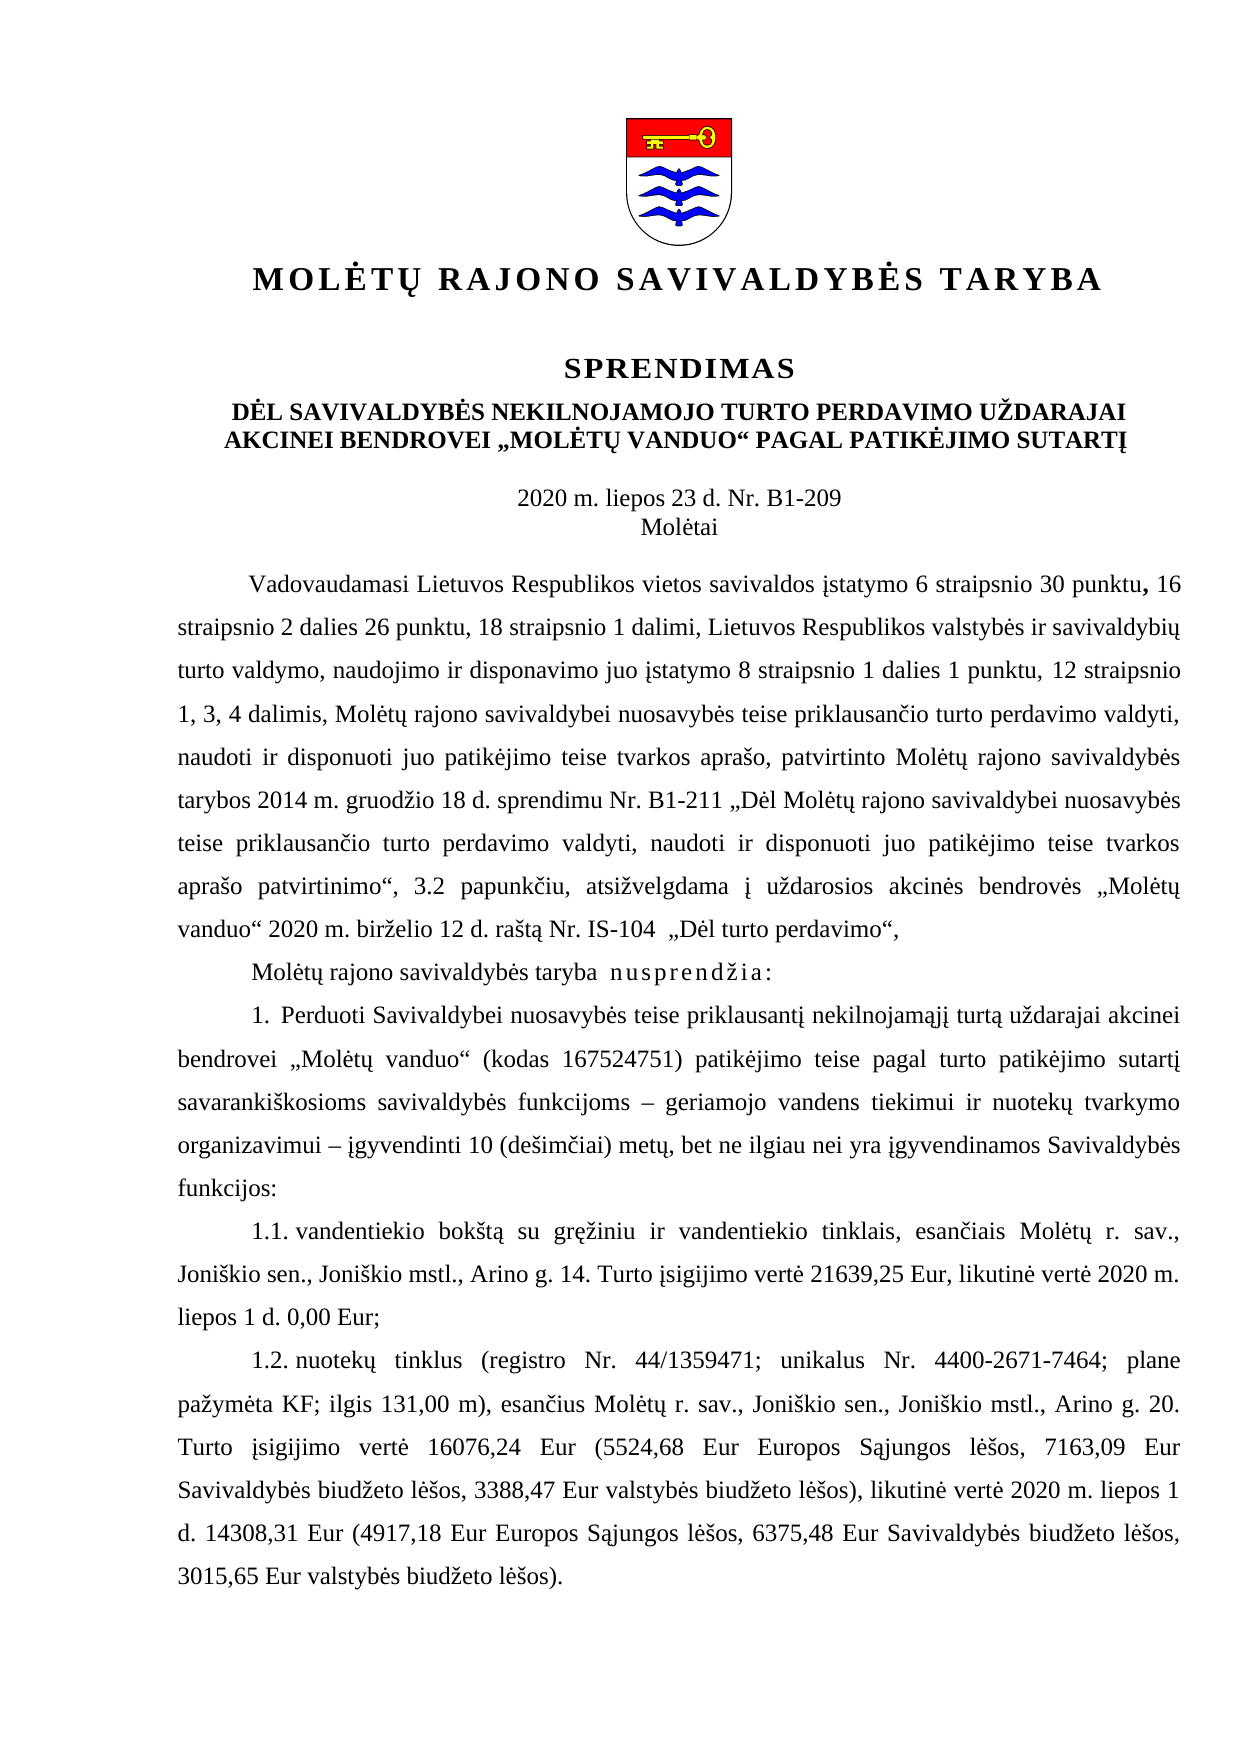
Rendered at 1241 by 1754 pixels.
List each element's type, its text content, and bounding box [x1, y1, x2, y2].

text 2020 m. liepos 23 d. Nr. B1-209 [177, 483, 1181, 512]
text SPRENDIMAS [177, 351, 1181, 384]
text Molėtų rajono savivaldybės taryba [177, 259, 1181, 297]
text Molėtų rajono savivaldybės taryba nusprendžia: [177, 957, 1181, 986]
list Perduoti Savivaldybei nuosavybės teise priklausantį nekilnojamąjį turtą uždarajai akcinei bendrovei „Molėtų vanduo“ (kodas 167524751) patikėjimo teise pagal turto patikėjimo sutartį savarankiškosioms savivaldybės funkcijoms – geriamojo vandens tiekimui ir nuotekų tvarkymo organizavimui – įgyvendinti 10 (dešimčiai) metų, bet ne ilgiau nei yra įgyvendinamos Savivaldybės funkcijos: [177, 1001, 1181, 1202]
text Vadovaudamasi Lietuvos Respublikos vietos savivaldos įstatymo 6 straipsnio 30 punktu, 16 straipsnio 2 dalies 26 punktu, 18 straipsnio 1 dalimi, Lietuvos Respublikos valstybės ir savivaldybių turto valdymo, naudojimo ir disponavimo juo įstatymo 8 straipsnio 1 dalies 1 punktu, 12 straipsnio 1, 3, 4 dalimis, Molėtų rajono savivaldybei nuosavybės teise priklausančio turto perdavimo valdyti, naudoti ir disponuoti juo patikėjimo teise tvarkos aprašo, patvirtinto Molėtų rajono savivaldybės tarybos 2014 m. gruodžio 18 d. sprendimu Nr. B1-211 „Dėl Molėtų rajono savivaldybei nuosavybės teise priklausančio turto perdavimo valdyti, naudoti ir disponuoti juo patikėjimo teise tvarkos aprašo patvirtinimo“, 3.2 papunkčiu, atsižvelgdama į uždarosios akcinės bendrovės „Molėtų vanduo“ 2020 m. birželio 12 d. raštą Nr. IS-104 „Dėl turto perdavimo“, [177, 569, 1181, 943]
text DĖL SAVIVALDYBĖS NEKILNOJAMOJO TURTO PERDAVIMO uždarajai akcinei bendrovei „molėtų vanduo“ pagal patikėjimo sutartį [177, 397, 1181, 483]
list vandentiekio bokštą su gręžiniu ir vandentiekio tinklais, esančiais Molėtų r. sav., Joniškio sen., Joniškio mstl., Arino g. 14. Turto įsigijimo vertė 21639,25 Eur, likutinė vertė 2020 m. liepos 1 d. 0,00 Eur; [177, 1216, 1181, 1331]
list nuotekų tinklus (registro Nr. 44/1359471; unikalus Nr. 4400-2671-7464; plane pažymėta KF; ilgis 131,00 m), esančius Molėtų r. sav., Joniškio sen., Joniškio mstl., Arino g. 20. Turto įsigijimo vertė 16076,24 Eur (5524,68 Eur Europos Sąjungos lėšos, 7163,09 Eur Savivaldybės biudžeto lėšos, 3388,47 Eur valstybės biudžeto lėšos), likutinė vertė 2020 m. liepos 1 d. 14308,31 Eur (4917,18 Eur Europos Sąjungos lėšos, 6375,48 Eur Savivaldybės biudžeto lėšos, 3015,65 Eur valstybės biudžeto lėšos). [177, 1346, 1181, 1590]
text Molėtai [177, 512, 1181, 541]
